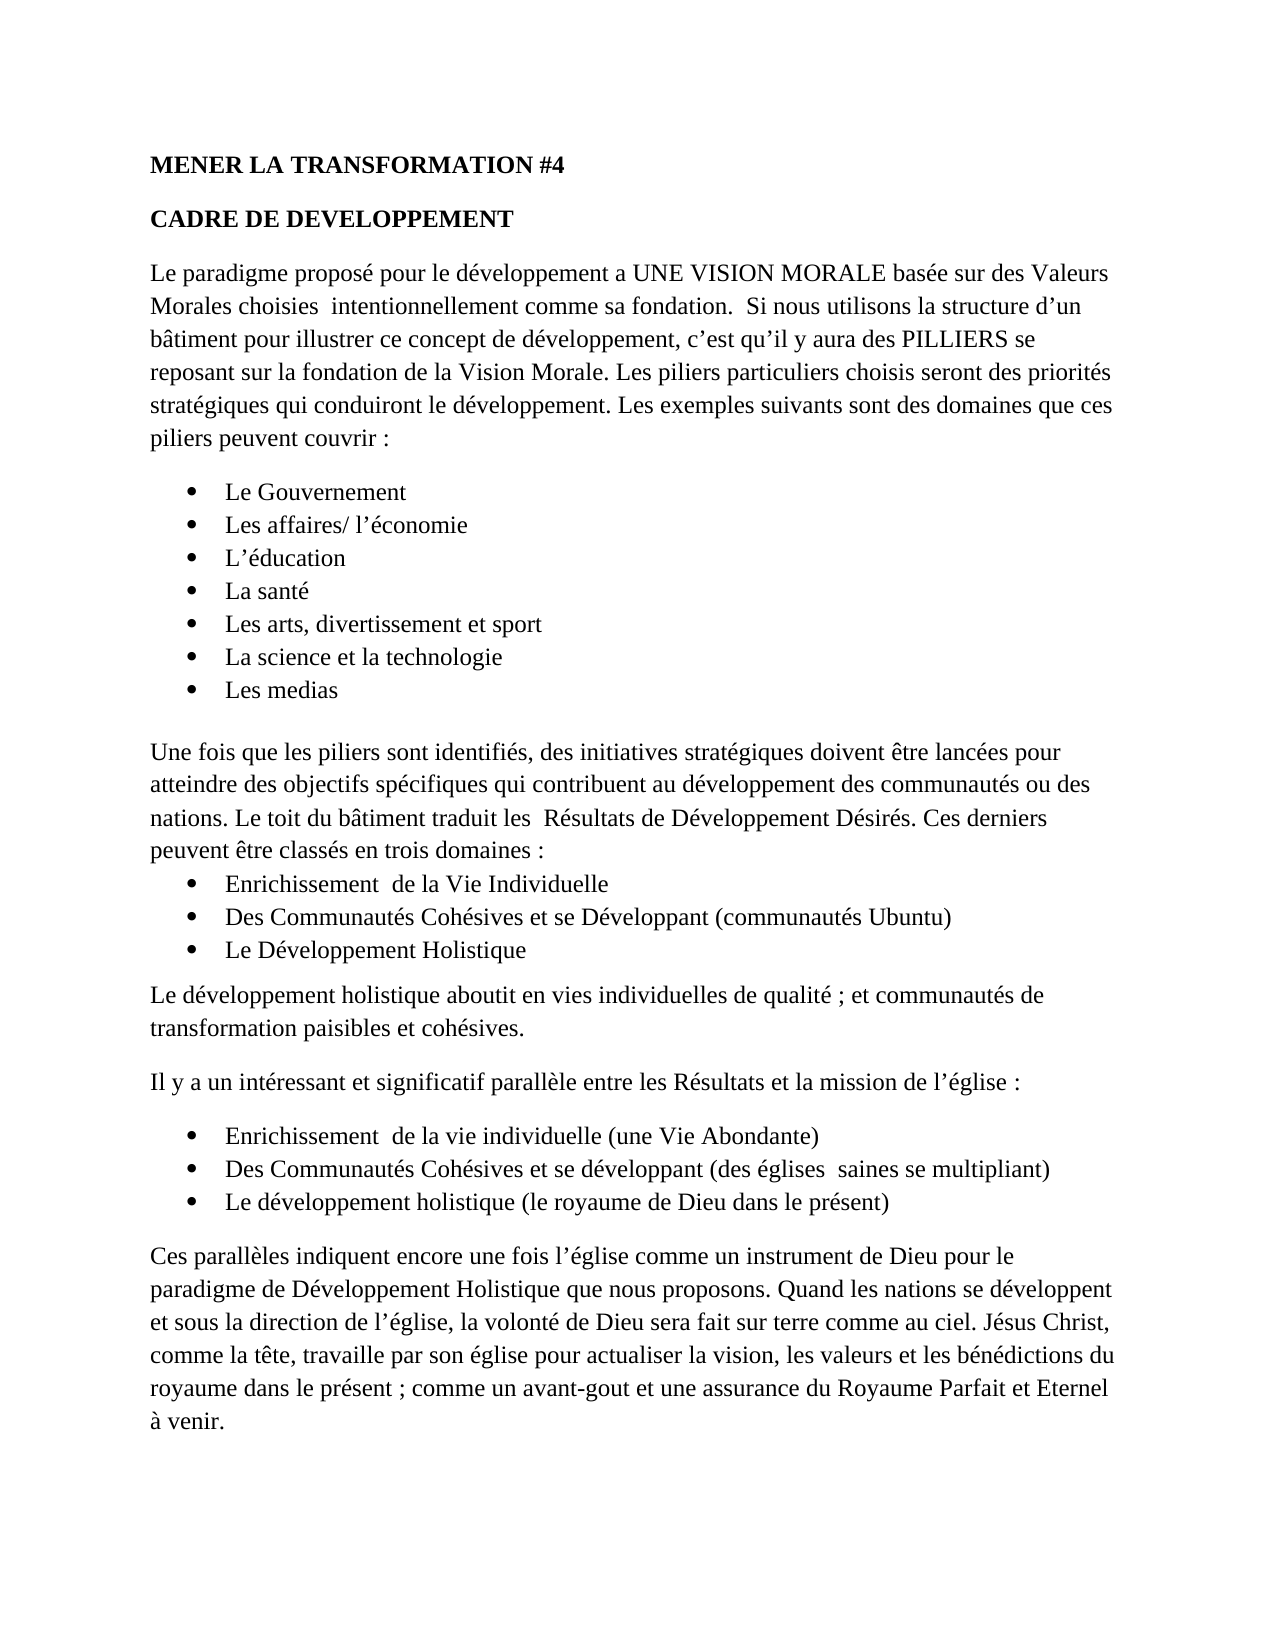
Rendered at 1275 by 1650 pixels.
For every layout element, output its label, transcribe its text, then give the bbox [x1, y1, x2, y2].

list Des Communautés Cohésives et se Développant (communautés Ubuntu) [187, 902, 1125, 930]
text CADRE DE DEVELOPPEMENT [150, 204, 1125, 233]
text Le développement holistique aboutit en vies individuelles de qualité ; et communautés de transformation paisibles et cohésives. [150, 980, 1125, 1042]
list Le Gouvernement [187, 477, 1125, 505]
list La santé [187, 576, 1125, 604]
text MENER LA TRANSFORMATION #4 [150, 150, 1125, 179]
text Il y a un intéressant et significatif parallèle entre les Résultats et la mission de l’église : [150, 1067, 1125, 1096]
text Une fois que les piliers sont identifiés, des initiatives stratégiques doivent être lancées pour atteindre des objectifs spécifiques qui contribuent au développement des communautés ou des nations. Le toit du bâtiment traduit les Résultats de Développement Désirés. Ces derniers peuvent être classés en trois domaines : [150, 737, 1125, 864]
list Les arts, divertissement et sport [187, 609, 1125, 637]
list Le développement holistique (le royaume de Dieu dans le présent) [187, 1187, 1125, 1216]
list Des Communautés Cohésives et se développant (des églises saines se multipliant) [187, 1154, 1125, 1183]
text Ces parallèles indiquent encore une fois l’église comme un instrument de Dieu pour le paradigme de Développement Holistique que nous proposons. Quand les nations se développent et sous la direction de l’église, la volonté de Dieu sera fait sur terre comme au ciel. Jésus Christ, comme la tête, travaille par son église pour actualiser la vision, les valeurs et les bénédictions du royaume dans le présent ; comme un avant-gout et une assurance du Royaume Parfait et Eternel à venir. [150, 1241, 1125, 1435]
list La science et la technologie [187, 642, 1125, 671]
text Le paradigme proposé pour le développement a UNE VISION MORALE basée sur des Valeurs Morales choisies intentionnellement comme sa fondation. Si nous utilisons la structure d’un bâtiment pour illustrer ce concept de développement, c’est qu’il y aura des PILLIERS se reposant sur la fondation de la Vision Morale. Les piliers particuliers choisis seront des priorités stratégiques qui conduiront le développement. Les exemples suivants sont des domaines que ces piliers peuvent couvrir : [150, 258, 1125, 452]
list Le Développement Holistique [187, 935, 1125, 963]
list Enrichissement de la Vie Individuelle [187, 869, 1125, 897]
list Enrichissement de la vie individuelle (une Vie Abondante) [187, 1121, 1125, 1150]
list Les medias [187, 675, 1125, 703]
list Les affaires/ l’économie [187, 510, 1125, 538]
list L’éducation [187, 543, 1125, 571]
